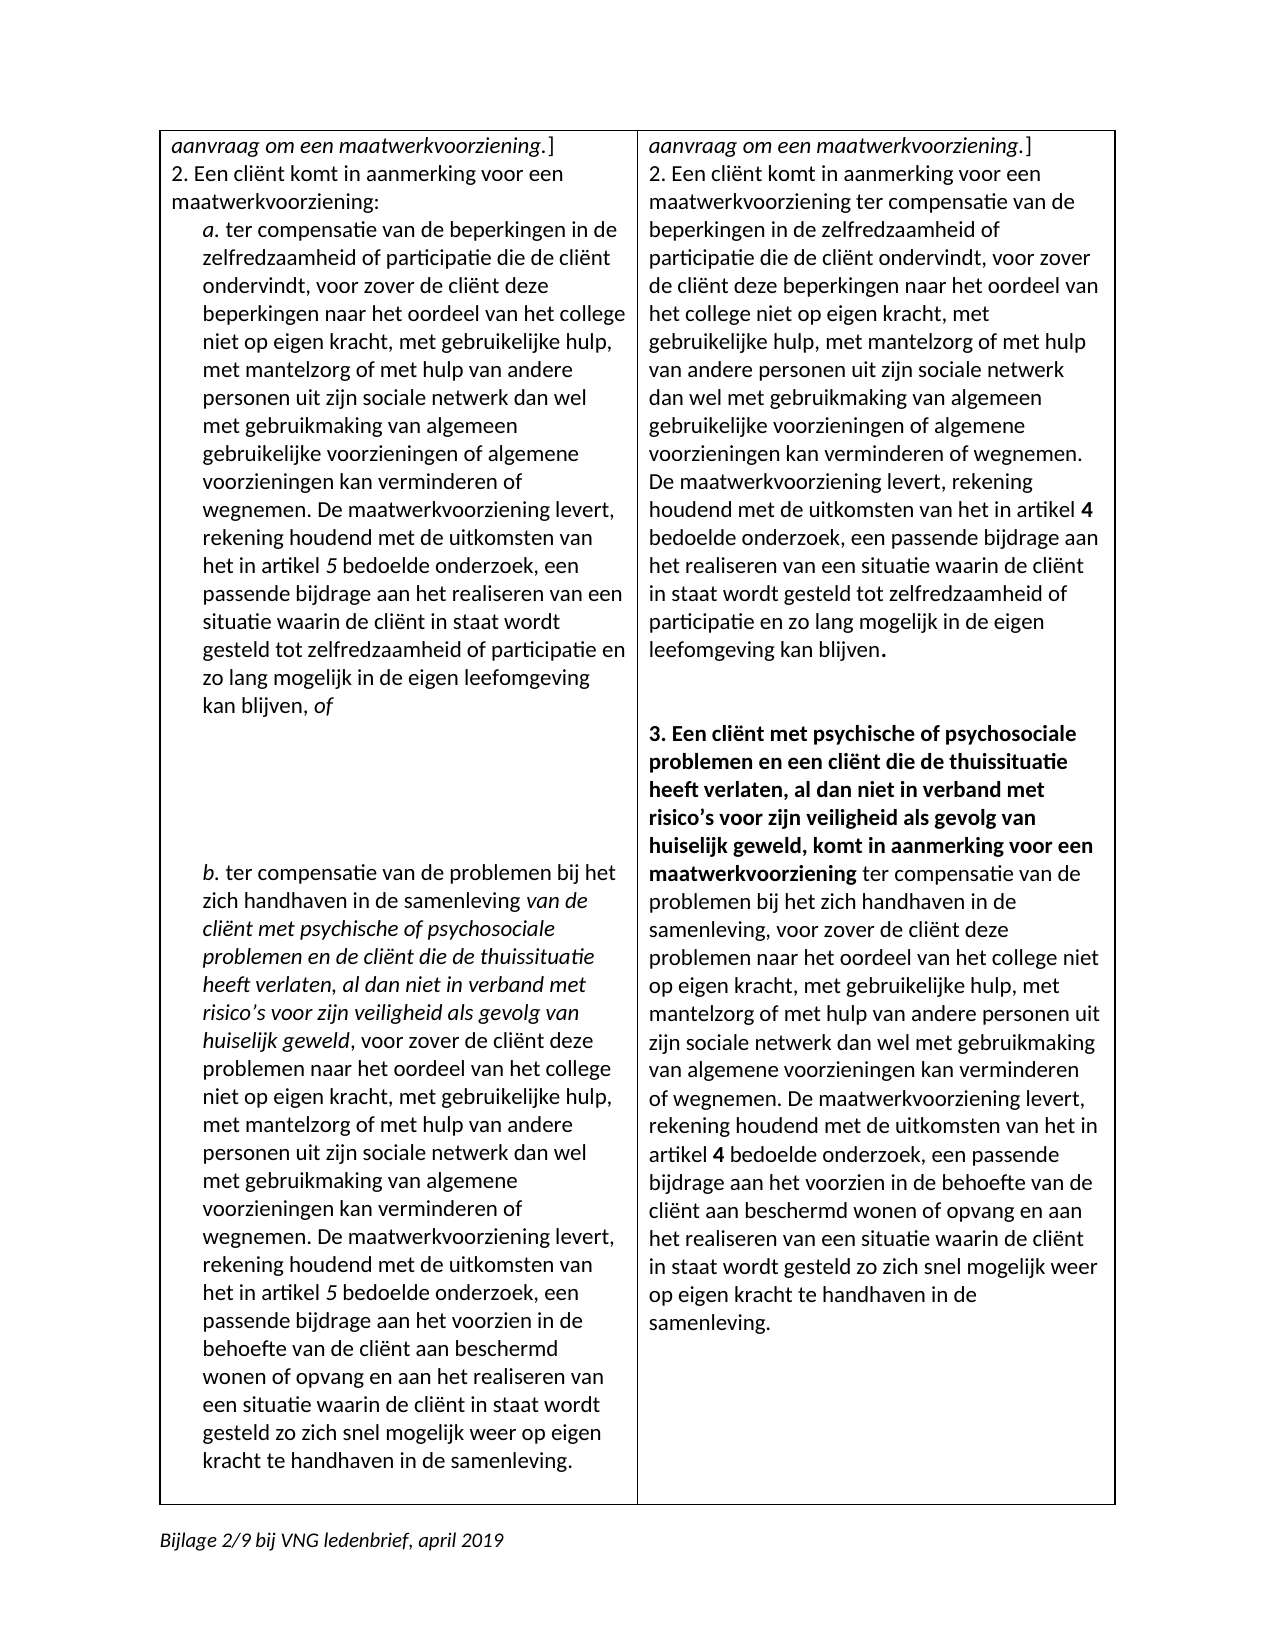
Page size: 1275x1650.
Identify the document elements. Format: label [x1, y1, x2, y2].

table_cell [638, 131, 1114, 1504]
table_cell [161, 131, 637, 1504]
